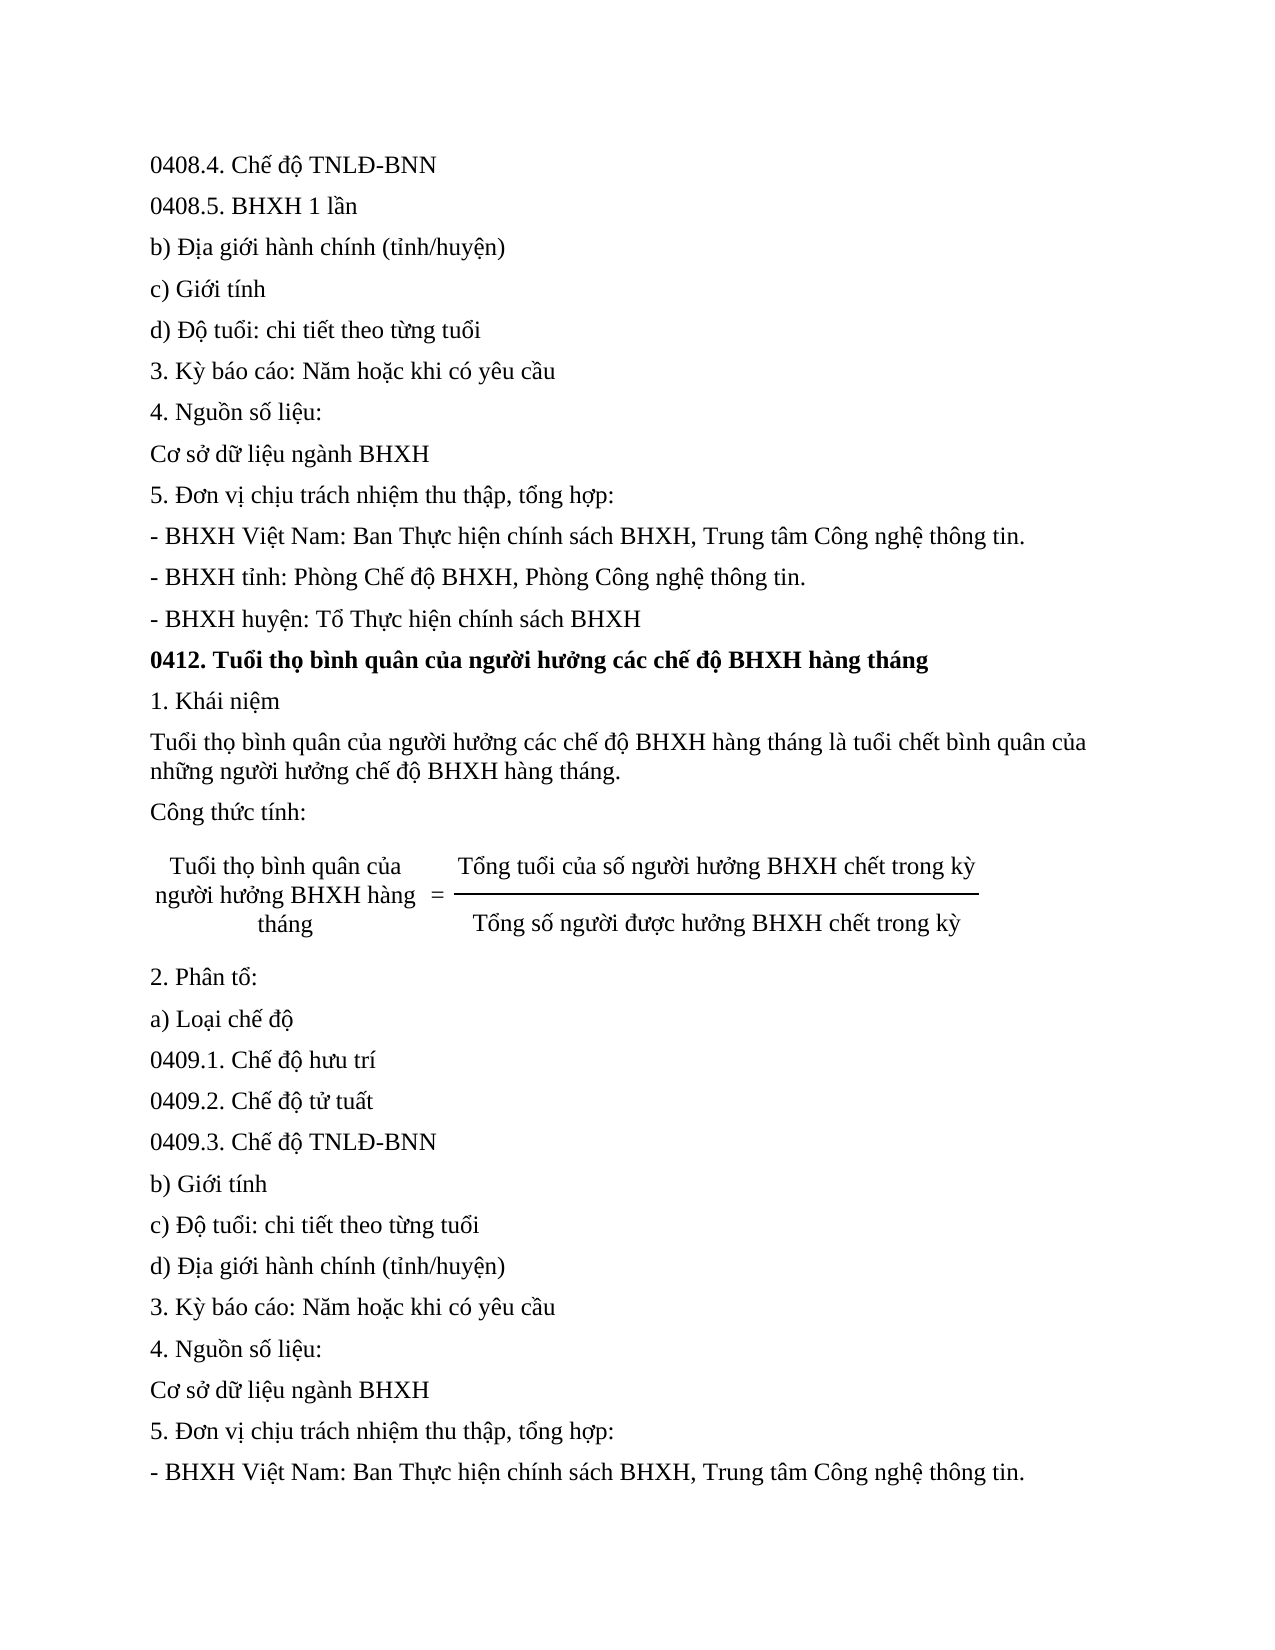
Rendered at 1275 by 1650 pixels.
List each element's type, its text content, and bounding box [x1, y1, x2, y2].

text 4. Nguồn số liệu: [150, 397, 1125, 426]
text 2. Phân tổ: [150, 962, 1125, 991]
text 0409.1. Chế độ hưu trí [150, 1045, 1125, 1074]
text d) Độ tuổi: chi tiết theo từng tuổi [150, 315, 1125, 344]
text Cơ sở dữ liệu ngành BHXH [150, 439, 1125, 467]
table_header Tuổi thọ bình quân của người hưởng BHXH hàng tháng [150, 839, 421, 950]
text a) Loại chế độ [150, 1004, 1125, 1032]
text 5. Đơn vị chịu trách nhiệm thu thập, tổng hợp: [150, 1416, 1125, 1445]
text c) Độ tuổi: chi tiết theo từng tuổi [150, 1210, 1125, 1239]
text 0408.4. Chế độ TNLĐ-BNN [150, 150, 1125, 179]
text d) Địa giới hành chính (tỉnh/huyện) [150, 1251, 1125, 1280]
table_cell Tổng số người được hưởng BHXH chết trong kỳ [454, 895, 979, 950]
text 3. Kỳ báo cáo: Năm hoặc khi có yêu cầu [150, 1292, 1125, 1321]
table_header Tổng tuổi của số người hưởng BHXH chết trong kỳ [454, 839, 979, 892]
text c) Giới tính [150, 274, 1125, 302]
text - BHXH huyện: Tổ Thực hiện chính sách BHXH [150, 604, 1125, 632]
text Cơ sở dữ liệu ngành BHXH [150, 1375, 1125, 1404]
text 0409.2. Chế độ tử tuất [150, 1086, 1125, 1115]
text 1. Khái niệm [150, 686, 1125, 715]
text 0409.3. Chế độ TNLĐ-BNN [150, 1127, 1125, 1156]
text 0412. Tuổi thọ bình quân của người hưởng các chế độ BHXH hàng tháng [150, 645, 1125, 674]
text Công thức tính: [150, 797, 1125, 826]
text 3. Kỳ báo cáo: Năm hoặc khi có yêu cầu [150, 356, 1125, 385]
text - BHXH tỉnh: Phòng Chế độ BHXH, Phòng Công nghệ thông tin. [150, 562, 1125, 591]
table_header = [421, 839, 454, 950]
text 0408.5. BHXH 1 lần [150, 191, 1125, 220]
text 4. Nguồn số liệu: [150, 1334, 1125, 1362]
text b) Giới tính [150, 1169, 1125, 1197]
text 5. Đơn vị chịu trách nhiệm thu thập, tổng hợp: [150, 480, 1125, 509]
text - BHXH Việt Nam: Ban Thực hiện chính sách BHXH, Trung tâm Công nghệ thông tin. [150, 521, 1125, 550]
text Tuổi thọ bình quân của người hưởng các chế độ BHXH hàng tháng là tuổi chết bình quân của những người hưởng chế độ BHXH hàng tháng. [150, 727, 1125, 785]
text b) Địa giới hành chính (tỉnh/huyện) [150, 232, 1125, 261]
text - BHXH Việt Nam: Ban Thực hiện chính sách BHXH, Trung tâm Công nghệ thông tin. [150, 1457, 1125, 1486]
